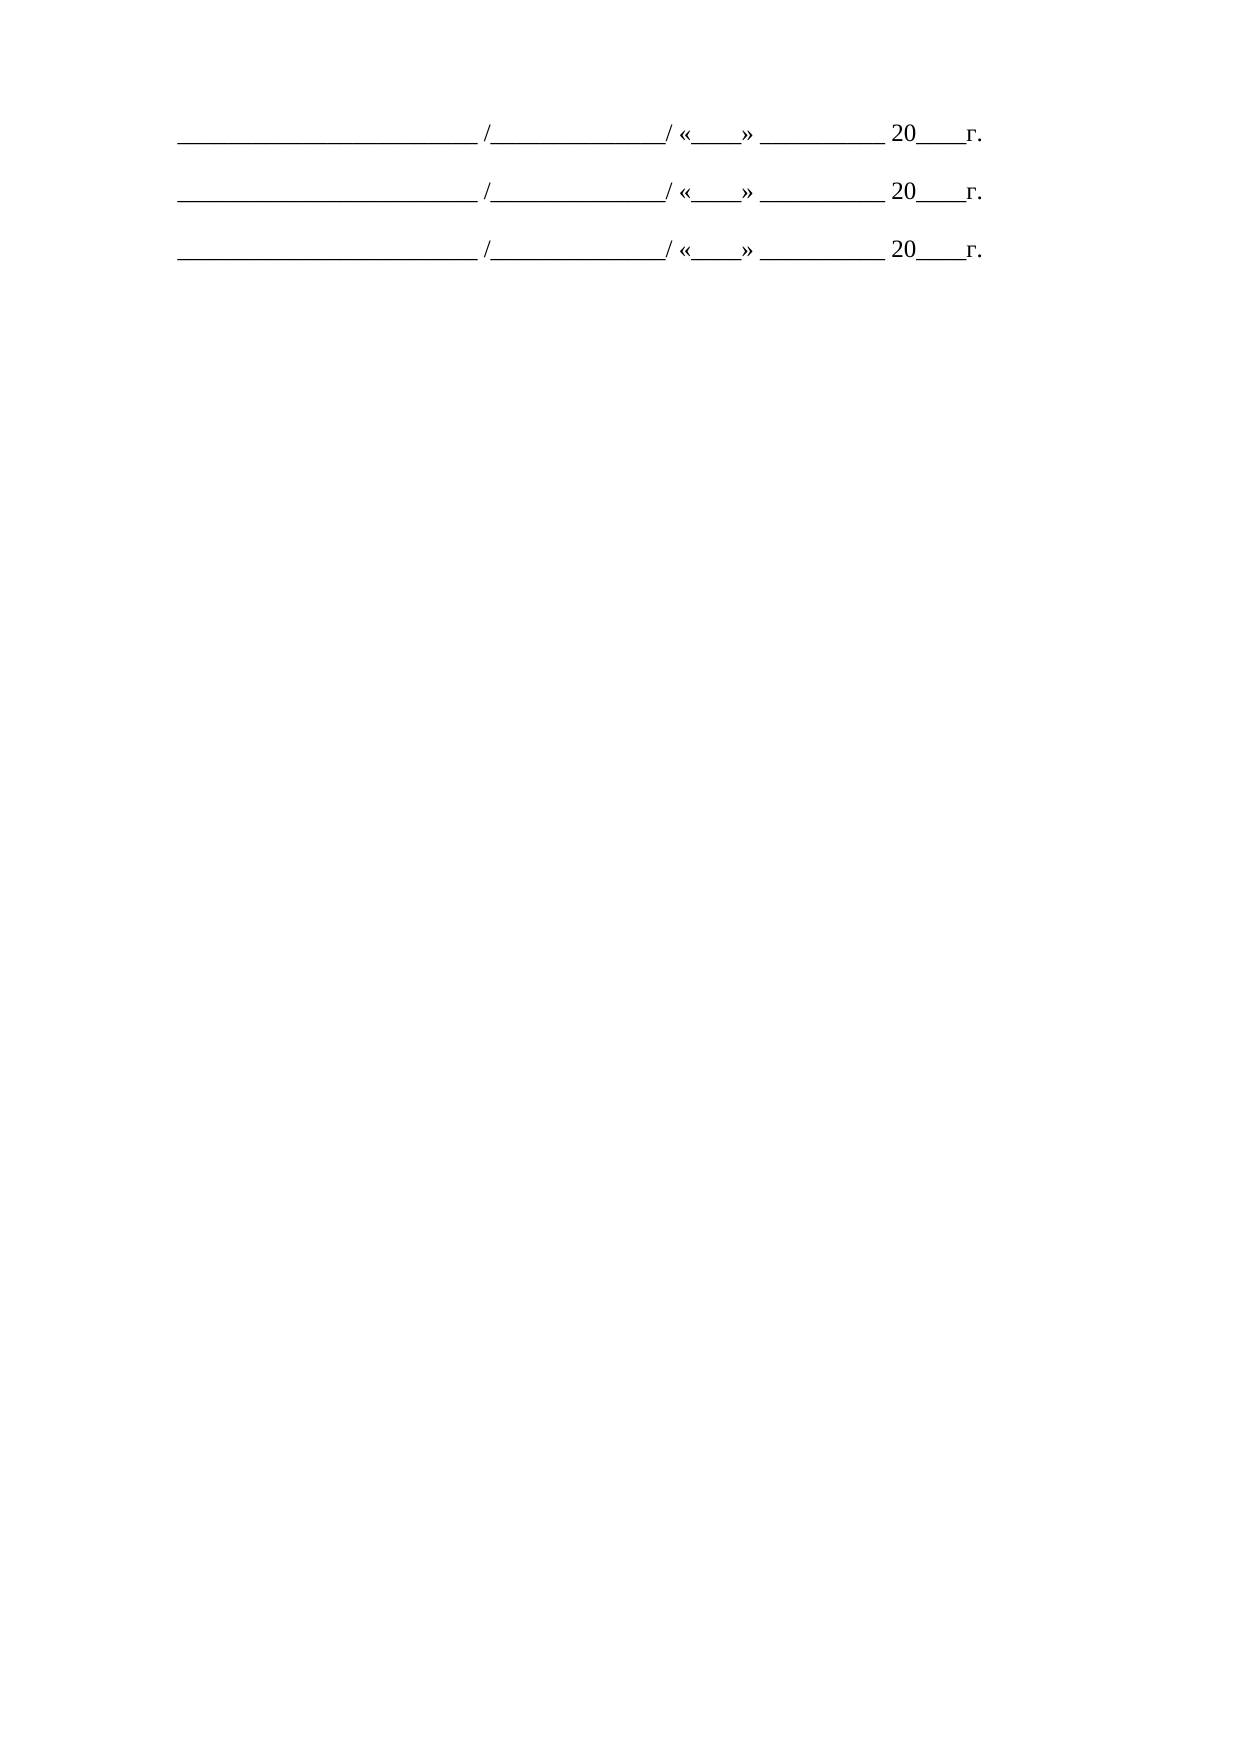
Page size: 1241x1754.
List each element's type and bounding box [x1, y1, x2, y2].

text [177, 176, 1152, 205]
text [177, 234, 1152, 263]
text [177, 118, 1152, 147]
